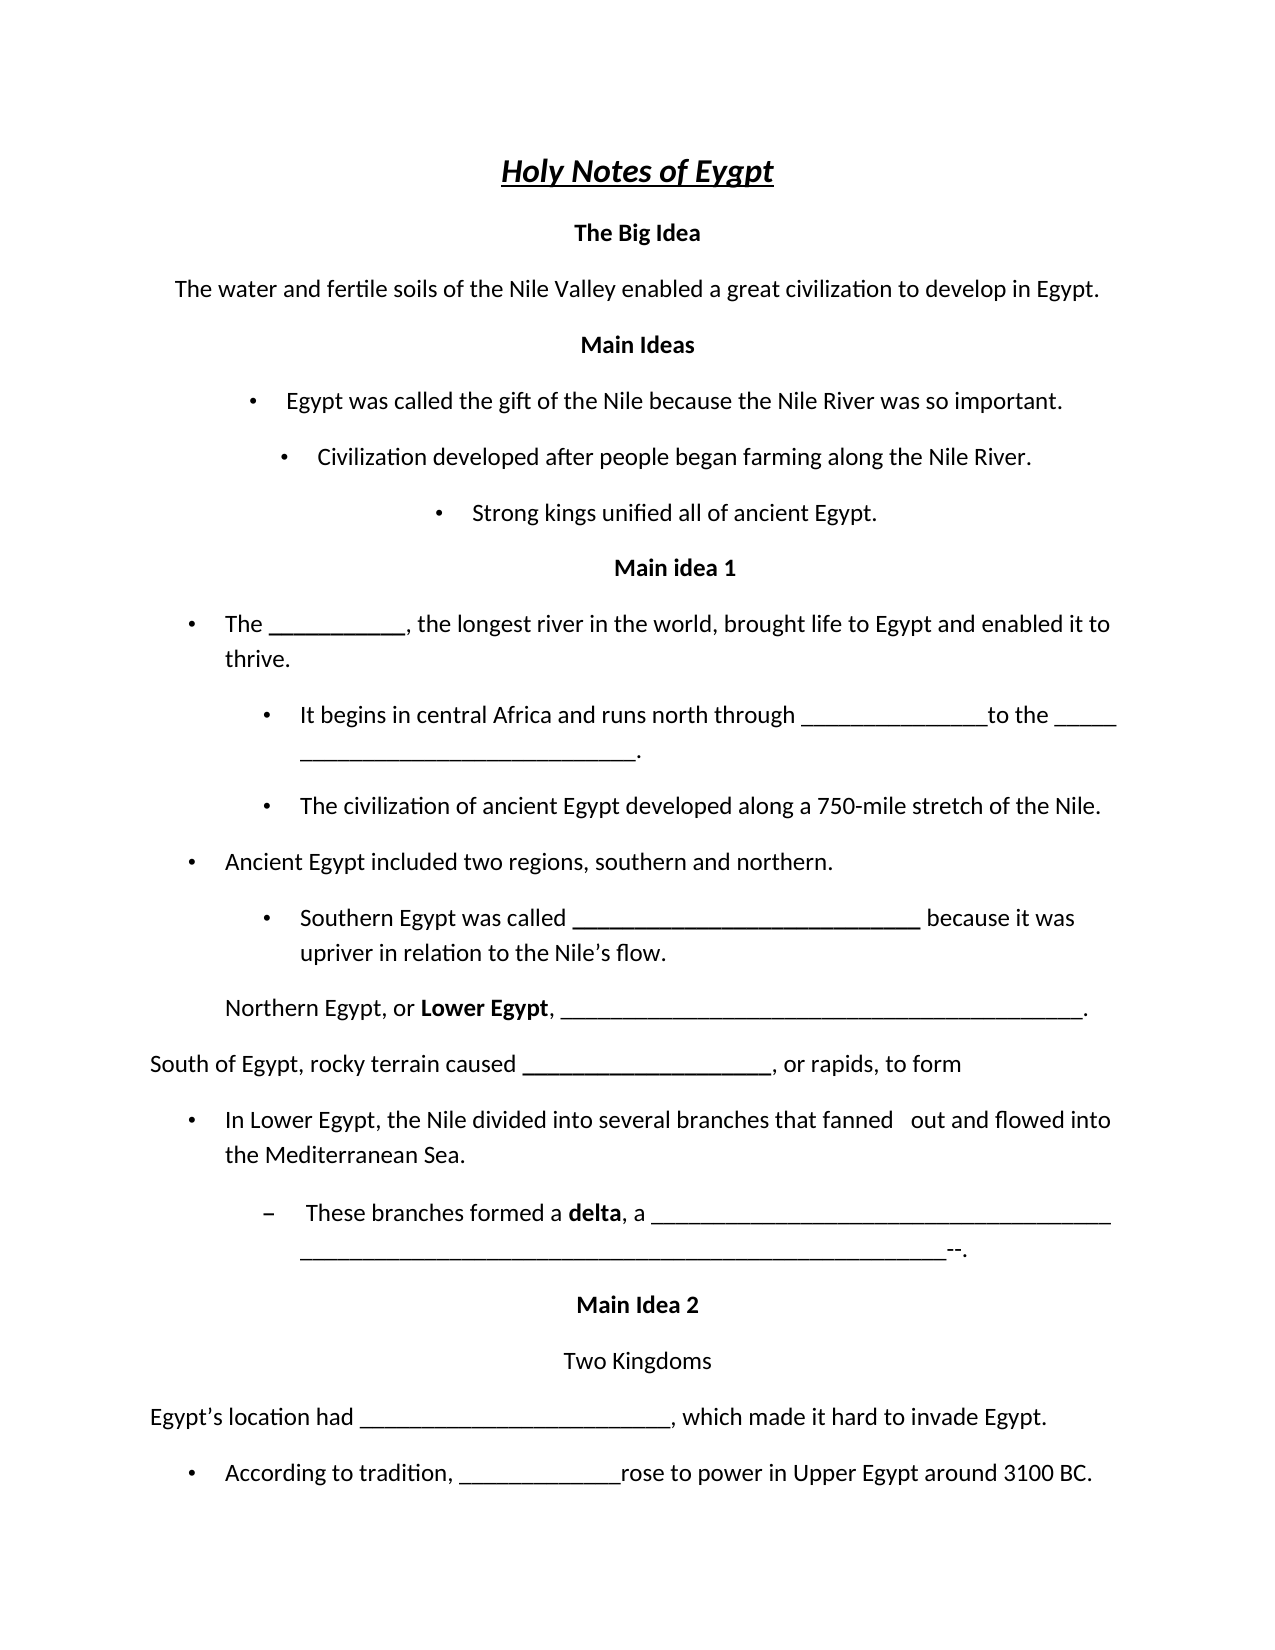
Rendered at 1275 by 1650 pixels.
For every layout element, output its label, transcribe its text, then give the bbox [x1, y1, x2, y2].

list The civilization of ancient Egypt developed along a 750-mile stretch of the Nile. [262, 790, 1125, 821]
text South of Egypt, rocky terrain caused ____________________, or rapids, to form [150, 1048, 1125, 1079]
list The ___________, the longest river in the world, brought life to Egypt and enabled it to thrive. [187, 608, 1125, 674]
text Main idea 1 [225, 553, 1125, 583]
list Ancient Egypt included two regions, southern and northern. [187, 846, 1125, 876]
text The water and fertile soils of the Nile Valley enabled a great civilization to develop in Egypt. [150, 273, 1125, 304]
text Holy Notes of Eygpt [150, 150, 1125, 191]
text Northern Egypt, or Lower Egypt, __________________________________________. [225, 993, 1125, 1023]
list Egypt was called the gift of the Nile because the Nile River was so important. [187, 385, 1125, 416]
list These branches formed a delta, a _____________________________________ ____________________________________________________--. [262, 1195, 1125, 1264]
text The Big Idea [150, 218, 1125, 248]
list According to tradition, _____________rose to power in Upper Egypt around 3100 BC. [187, 1457, 1125, 1487]
text Main Idea 2 [150, 1289, 1125, 1320]
list In Lower Egypt, the Nile divided into several branches that fanned out and flowed into the Mediterranean Sea. [187, 1104, 1125, 1170]
list Strong kings unified all of ancient Egypt. [187, 497, 1125, 527]
text Main Ideas [150, 329, 1125, 360]
list Civilization developed after people began farming along the Nile River. [187, 441, 1125, 471]
text Egypt’s location had _________________________, which made it hard to invade Egypt. [150, 1401, 1125, 1432]
list It begins in central Africa and runs north through _______________to the _____ ___________________________. [262, 699, 1125, 765]
text Two Kingdoms [150, 1345, 1125, 1376]
list Southern Egypt was called ____________________________ because it was upriver in relation to the Nile’s flow. [262, 902, 1125, 967]
